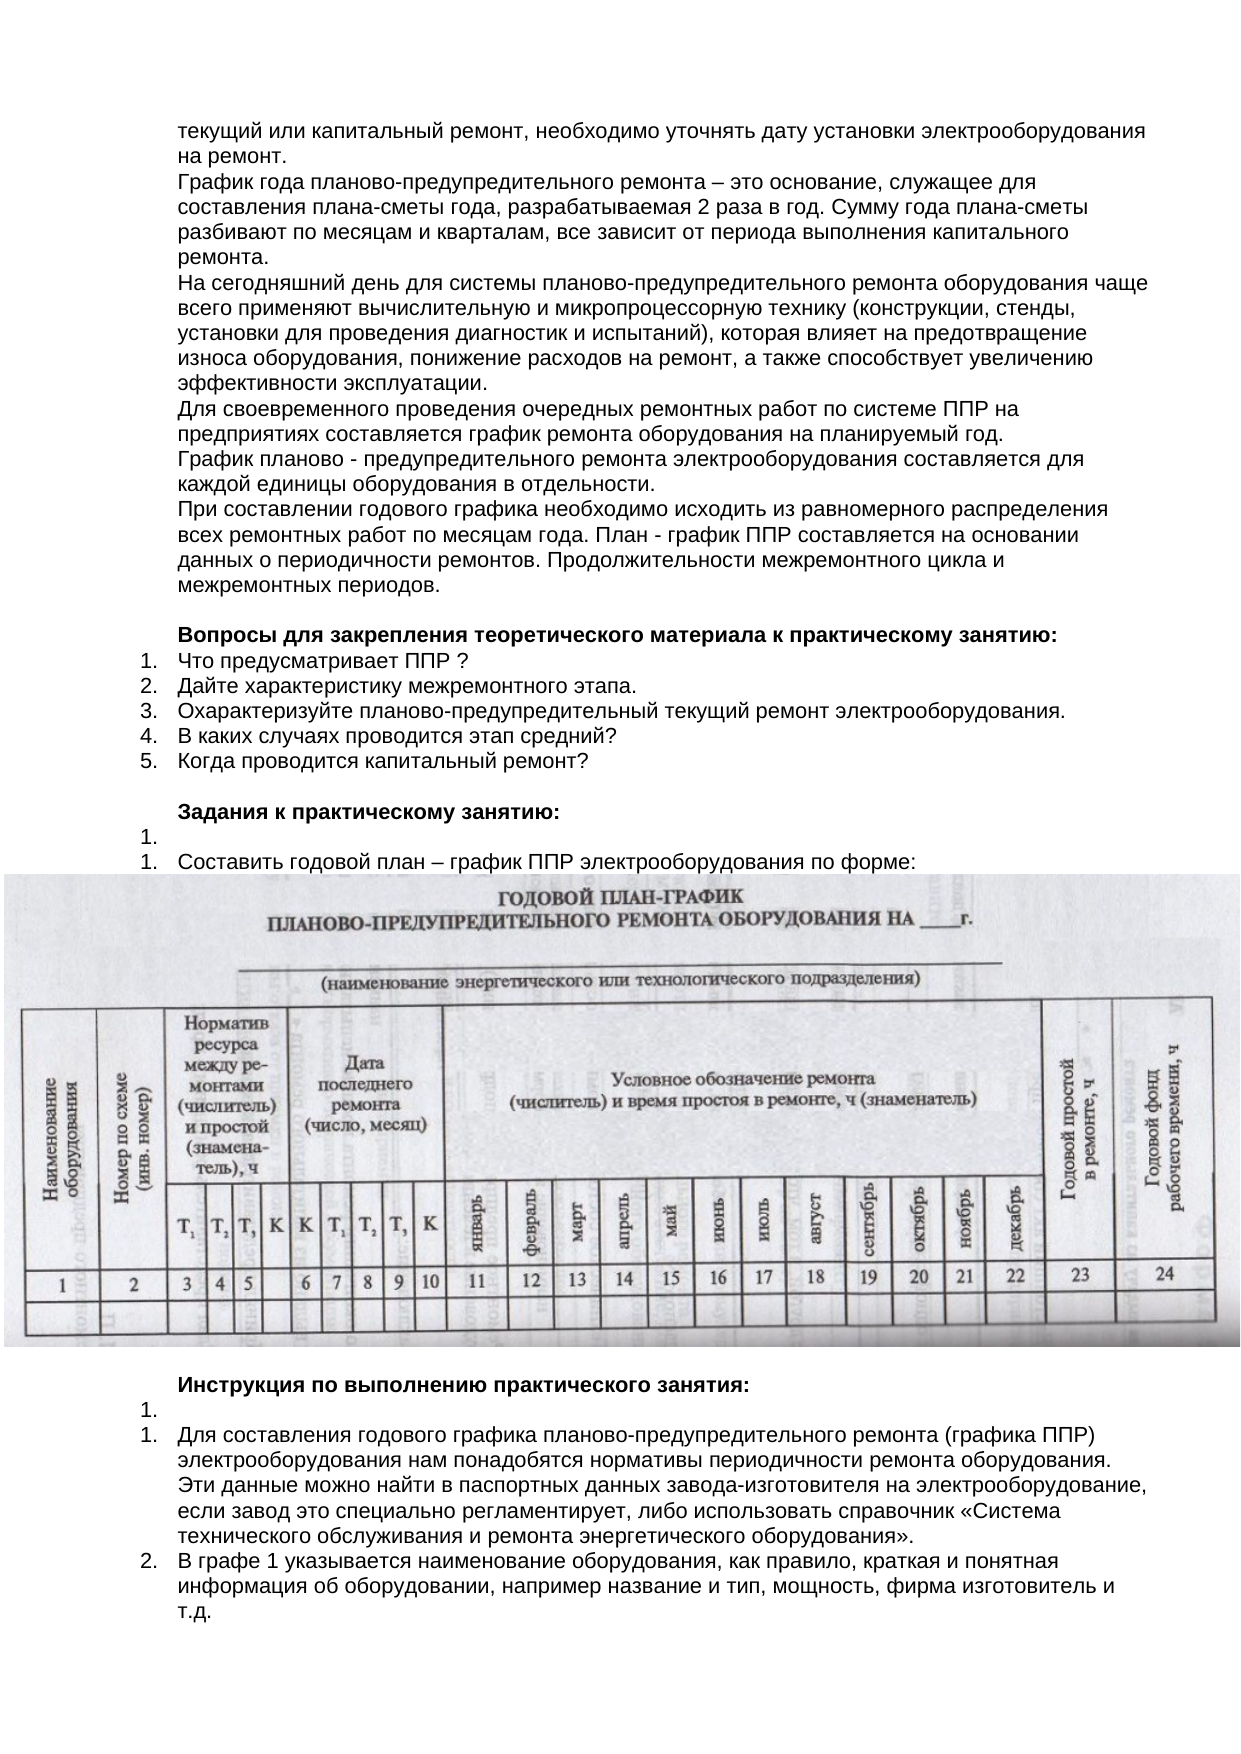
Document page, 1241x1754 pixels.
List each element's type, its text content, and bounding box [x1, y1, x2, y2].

list Дайте характеристику межремонтного этапа. [140, 673, 1152, 698]
picture [4, 874, 1241, 1347]
text Задания к практическому занятию: [177, 799, 1152, 824]
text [177, 118, 1152, 168]
text График планово - предупредительного ремонта электрооборудования составляется для каждой единицы оборудования в отдельности. [177, 446, 1152, 496]
text График года планово-предупредительного ремонта – это основание, служащее для составления плана-сметы года, разрабатываемая 2 раза в год. Сумму года плана-сметы разбивают по месяцам и кварталам, все зависит от периода выполнения капитального ремонта. [177, 168, 1152, 269]
text При составлении годового графика необходимо исходить из равномерного распределения всех ремонтных работ по месяцам года. План - график ППР составляется на основании данных о периодичности ремонтов. Продолжительности межремонтного цикла и межремонтных периодов. [177, 496, 1152, 597]
text На сегодняшний день для системы планово-предупредительного ремонта оборудования чаще всего применяют вычислительную и микропроцессорную технику (конструкции, стенды, установки для проведения диагностик и испытаний), которая влияет на предотвращение износа оборудования, понижение расходов на ремонт, а также способствует увеличению эффективности эксплуатации. [177, 269, 1152, 395]
list Охарактеризуйте планово-предупредительный текущий ремонт электрооборудования. [140, 698, 1152, 723]
list Для составления годового графика планово-предупредительного ремонта (графика ППР) электрооборудования нам понадобятся нормативы периодичности ремонта оборудования. Эти данные можно найти в паспортных данных завода-изготовителя на электрооборудование, если завод это специально регламентирует, либо использовать справочник «Система технического обслуживания и ремонта энергетического оборудования». [140, 1422, 1152, 1548]
text Вопросы для закрепления теоретического материала к практическому занятию: [177, 622, 1152, 647]
text Инструкция по выполнению практического занятия: [177, 1371, 1152, 1397]
text Для своевременного проведения очередных ремонтных работ по системе ППР на предприятиях составляется график ремонта оборудования на планируемый год. [177, 395, 1152, 446]
list Что предусматривает ППР ? [140, 647, 1152, 673]
list Составить годовой план – график ППР электрооборудования по форме: [140, 849, 1152, 874]
list Когда проводится капитальный ремонт? [140, 748, 1152, 773]
list В каких случаях проводится этап средний? [140, 723, 1152, 748]
list В графе 1 указывается наименование оборудования, как правило, краткая и понятная информация об оборудовании, например название и тип, мощность, фирма изготовитель и т.д. [140, 1548, 1152, 1623]
